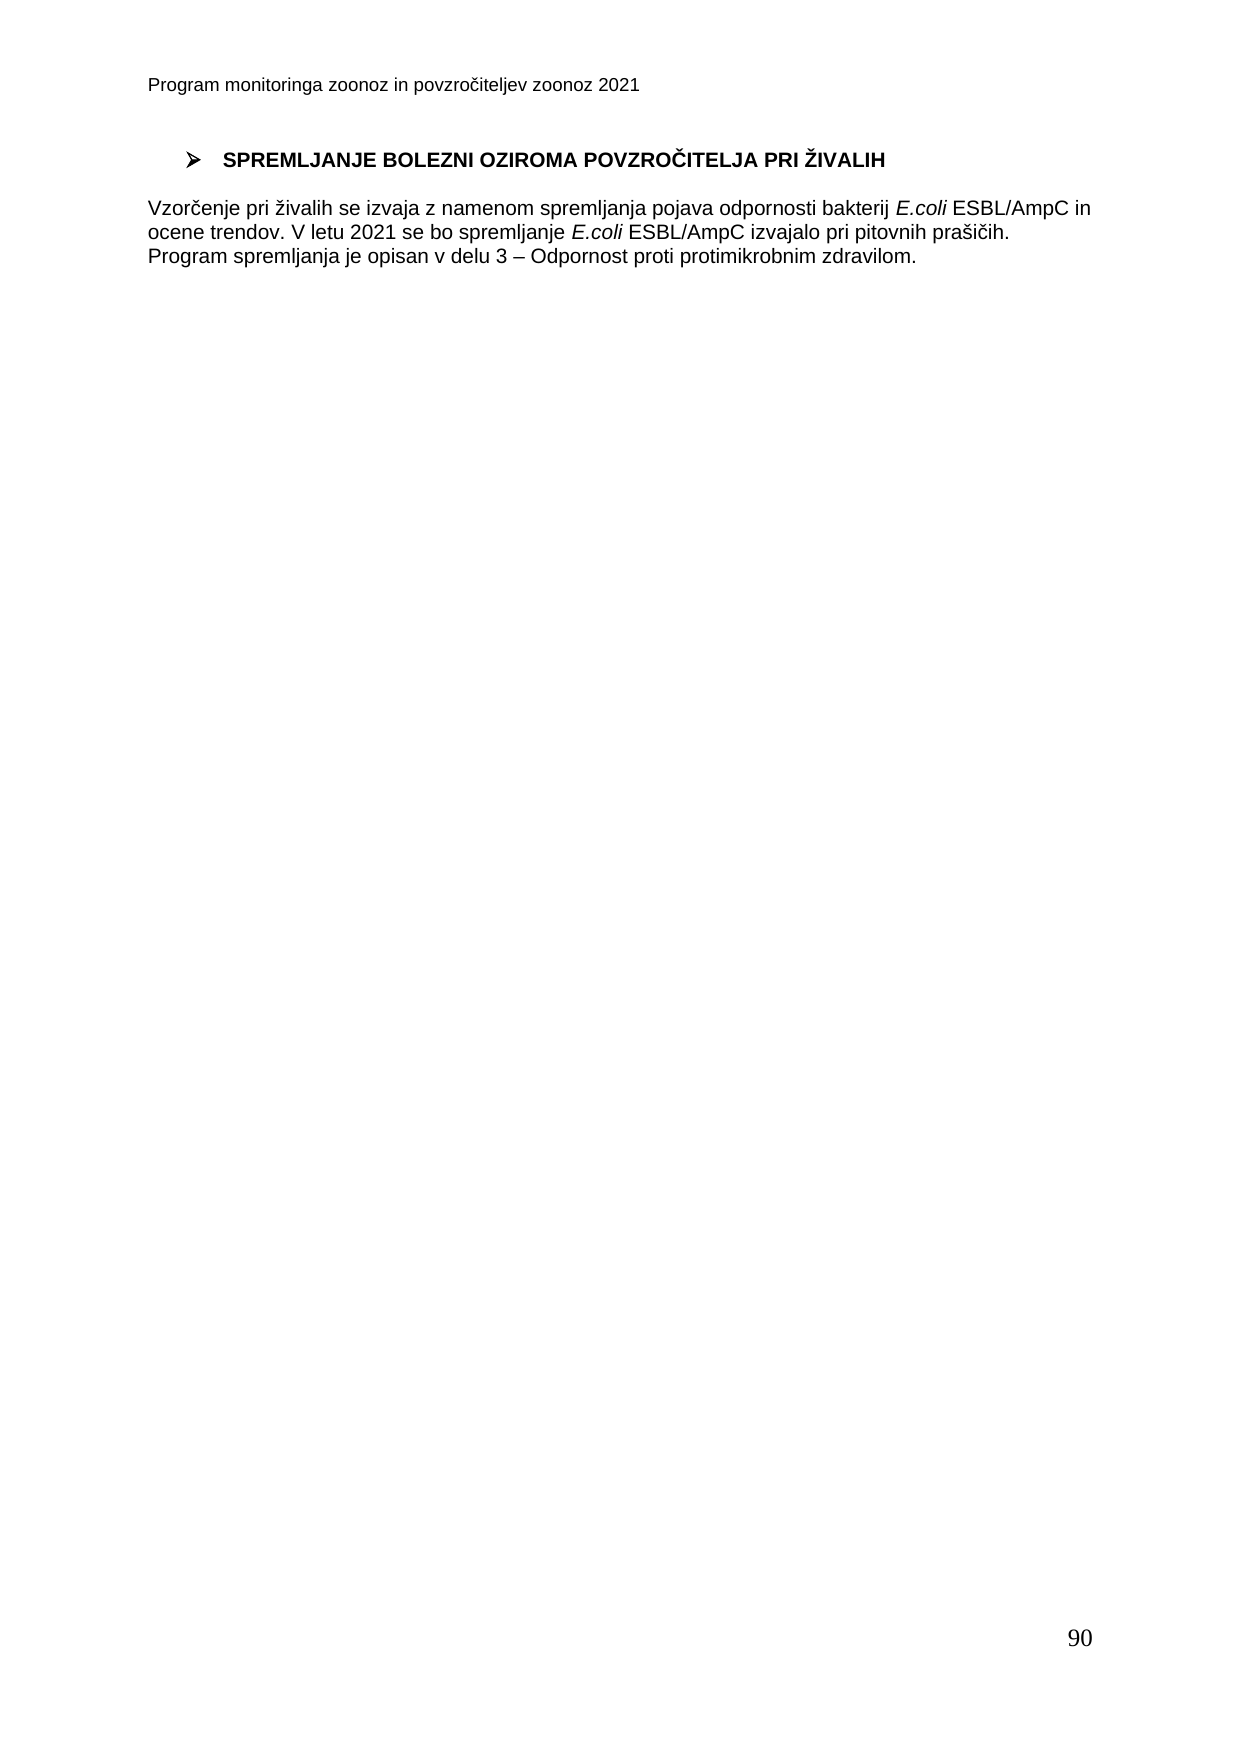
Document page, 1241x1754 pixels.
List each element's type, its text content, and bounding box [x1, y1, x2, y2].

text Vzorčenje pri živalih se izvaja z namenom spremljanja pojava odpornosti bakterij E.coli ESBL/AmpC in ocene trendov. V letu 2021 se bo spremljanje E.coli ESBL/AmpC izvajalo pri pitovnih prašičih. [148, 196, 1093, 243]
list SPREMLJANJE BOLEZNI OZIROMA POVZROČITELJA PRI ŽIVALIH [185, 148, 1093, 172]
text Program spremljanja je opisan v delu 3 – Odpornost proti protimikrobnim zdravilom. [148, 243, 1093, 267]
